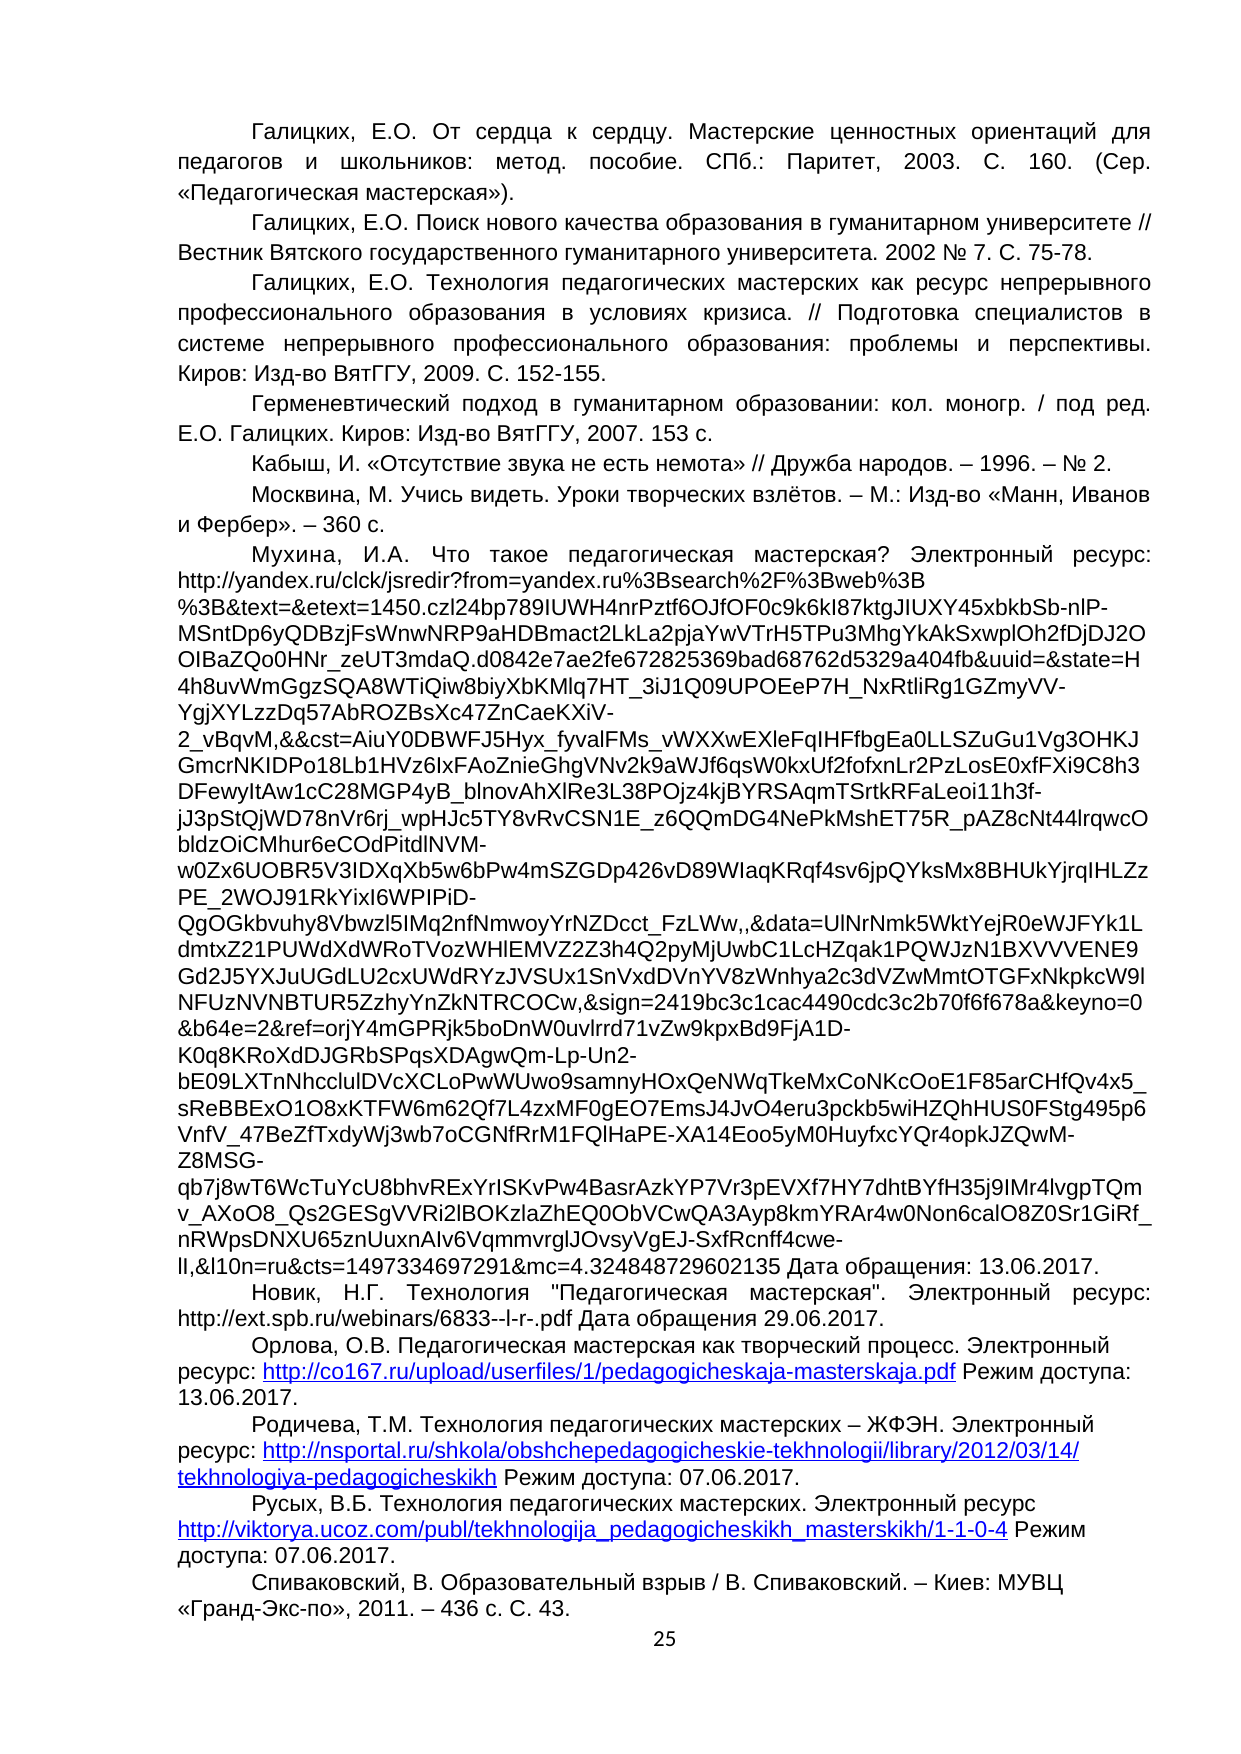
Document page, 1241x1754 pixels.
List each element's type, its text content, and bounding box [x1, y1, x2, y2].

text Спиваковский, В. Образовательный взрыв / В. Спиваковский. – Киев: МУВЦ «Гранд-Экс-по», 2011. – 436 с. С. 43. [177, 1569, 1152, 1622]
text Новик, Н.Г. Технология "Педагогическая мастерская". Электронный ресурс: http://ext.spb.ru/webinars/6833--l-r-.pdf Дата обращения 29.06.2017. [177, 1279, 1152, 1332]
text Галицких, Е.О. От сердца к сердцу. Мастерские ценностных ориентаций для педагогов и школьников: метод. пособие. СПб.: Паритет, 2003. С. 160. (Сер. «Педагогическая мастерская»). [177, 118, 1152, 205]
text Мухина, И.А. Что такое педагогическая мастерская? Электронный ресурс: http://yandex.ru/clck/jsredir?from=yandex.ru%3Bsearch%2F%3Bweb%3B%3B&text=&etext=1450.czl24bp789IUWH4nrPztf6OJfOF0c9k6kI87ktgJIUXY45xbkbSb-nlP-MSntDp6yQDBzjFsWnwNRP9aHDBmact2LkLa2pjaYwVTrH5TPu3MhgYkAkSxwplOh2fDjDJ2OOIBaZQo0HNr_zeUT3mdaQ.d0842e7ae2fe672825369bad68762d5329a404fb&uuid=&state=H4h8uvWmGgzSQA8WTiQiw8biyXbKMlq7HT_3iJ1Q09UPOEeP7H_NxRtliRg1GZmyVV-YgjXYLzzDq57AbROZBsXc47ZnCaeKXiV-2_vBqvM,&&cst=AiuY0DBWFJ5Hyx_fyvalFMs_vWXXwEXleFqIHFfbgEa0LLSZuGu1Vg3OHKJGmcrNKIDPo18Lb1HVz6IxFAoZnieGhgVNv2k9aWJf6qsW0kxUf2fofxnLr2PzLosE0xfFXi9C8h3DFewyItAw1cC28MGP4yB_blnovAhXlRe3L38POjz4kjBYRSAqmTSrtkRFaLeoi11h3f-jJ3pStQjWD78nVr6rj_wpHJc5TY8vRvCSN1E_z6QQmDG4NePkMshET75R_pAZ8cNt44lrqwcObldzOiCMhur6eCOdPitdlNVM-w0Zx6UOBR5V3IDXqXb5w6bPw4mSZGDp426vD89WIaqKRqf4sv6jpQYksMx8BHUkYjrqIHLZzPE_2WOJ91RkYixI6WPIPiD-QgOGkbvuhy8Vbwzl5IMq2nfNmwoyYrNZDcct_FzLWw,,&data=UlNrNmk5WktYejR0eWJFYk1LdmtxZ21PUWdXdWRoTVozWHlEMVZ2Z3h4Q2pyMjUwbC1LcHZqak1PQWJzN1BXVVVENE9Gd2J5YXJuUGdLU2cxUWdRYzJVSUx1SnVxdDVnYV8zWnhya2c3dVZwMmtOTGFxNkpkcW9lNFUzNVNBTUR5ZzhyYnZkNTRCOCw,&sign=2419bc3c1cac4490cdc3c2b70f6f678a&keyno=0&b64e=2&ref=orjY4mGPRjk5boDnW0uvlrrd71vZw9kpxBd9FjA1D-K0q8KRoXdDJGRbSPqsXDAgwQm-Lp-Un2-bE09LXTnNhcclulDVcXCLoPwWUwo9samnyHOxQeNWqTkeMxCoNKcOoE1F85arCHfQv4x5_sReBBExO1O8xKTFW6m62Qf7L4zxMF0gEO7EmsJ4JvO4eru3pckb5wiHZQhHUS0FStg495p6VnfV_47BeZfTxdyWj3wb7oCGNfRrM1FQlHaPE-XA14Eoo5yM0HuyfxcYQr4opkJZQwM-Z8MSG-qb7j8wT6WcTuYcU8bhvRExYrISKvPw4BasrAzkYP7Vr3pEVXf7HY7dhtBYfH35j9IMr4lvgpTQmv_AXoO8_Qs2GESgVVRi2lBOKzlaZhEQ0ObVCwQA3Ayp8kmYRAr4w0Non6calO8Z0Sr1GiRf_nRWpsDNXU65znUuxnAIv6VqmmvrglJOvsyVgEJ-SxfRcnff4cwe-lI,&l10n=ru&cts=1497334697291&mc=4.324848729602135 Дата обращения: 13.06.2017. [177, 541, 1152, 1279]
text Москвина, М. Учись видеть. Уроки творческих взлётов. – М.: Изд-во «Манн, Иванов и Фербер». – 360 с. [177, 481, 1152, 537]
text Кабыш, И. «Отсутствие звука не есть немота» // Дружба народов. – 1996. – № 2. [177, 450, 1152, 477]
text Русых, В.Б. Технология педагогических мастерских. Электронный ресурс http://viktorya.ucoz.com/publ/tekhnologija_pedagogicheskikh_masterskikh/1-1-0-4 Режим доступа: 07.06.2017. [177, 1490, 1152, 1569]
text Галицких, Е.О. Поиск нового качества образования в гуманитарном университете // Вестник Вятского государственного гуманитарного университета. 2002 № 7. С. 75-78. [177, 209, 1152, 265]
text Герменевтический подход в гуманитарном образовании: кол. моногр. / под ред. Е.О. Галицких. Киров: Изд-во ВятГГУ, 2007. 153 с. [177, 390, 1152, 447]
text Родичева, Т.М. Технология педагогических мастерских – ЖФЭН. Электронный ресурс: http://nsportal.ru/shkola/obshchepedagogicheskie-tekhnologii/library/2012/03/14/tekhnologiya-pedagogicheskikh Режим доступа: 07.06.2017. [177, 1411, 1152, 1490]
text Орлова, О.В. Педагогическая мастерская как творческий процесс. Электронный ресурс: http://co167.ru/upload/userfiles/1/pedagogicheskaja-masterskaja.pdf Режим доступа: 13.06.2017. [177, 1332, 1152, 1411]
text Галицких, Е.О. Технология педагогических мастерских как ресурс непрерывного профессионального образования в условиях кризиса. // Подготовка специалистов в системе непрерывного профессионального образования: проблемы и перспективы. Киров: Изд-во ВятГГУ, 2009. С. 152-155. [177, 269, 1152, 386]
